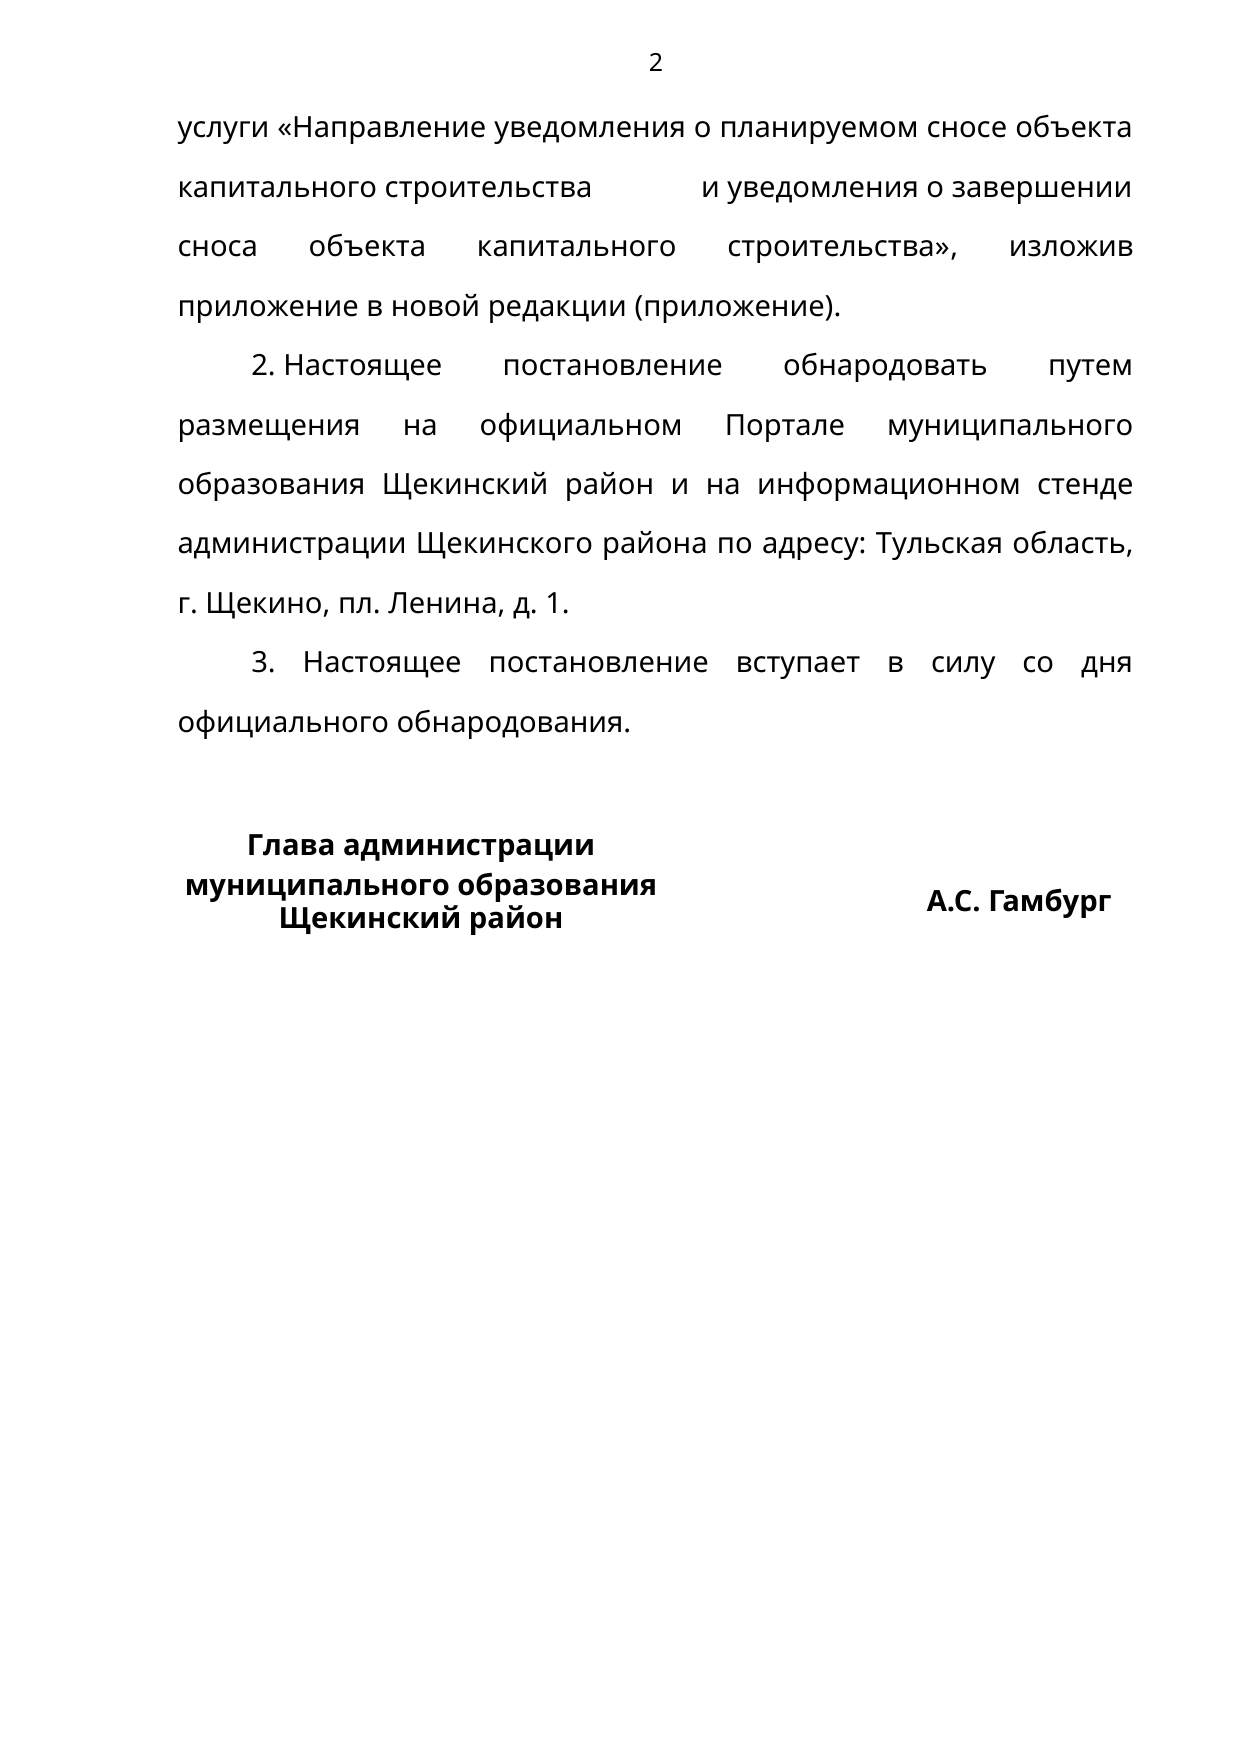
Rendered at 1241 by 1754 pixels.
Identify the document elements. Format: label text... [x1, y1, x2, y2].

table_header А.С. Гамбург [676, 824, 1123, 935]
text 3. Настоящее постановление вступает в силу со дня официального обнародования. [177, 642, 1134, 741]
text 2. Настоящее постановление обнародовать путем размещения на официальном Портале муниципального образования Щекинский район и на информационном стенде администрации Щекинского района по адресу: Тульская область, г. Щекино, пл. Ленина, д. 1. [177, 344, 1134, 622]
table_header Глава администрации муниципального образования Щекинский район [166, 824, 676, 935]
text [177, 106, 1134, 324]
